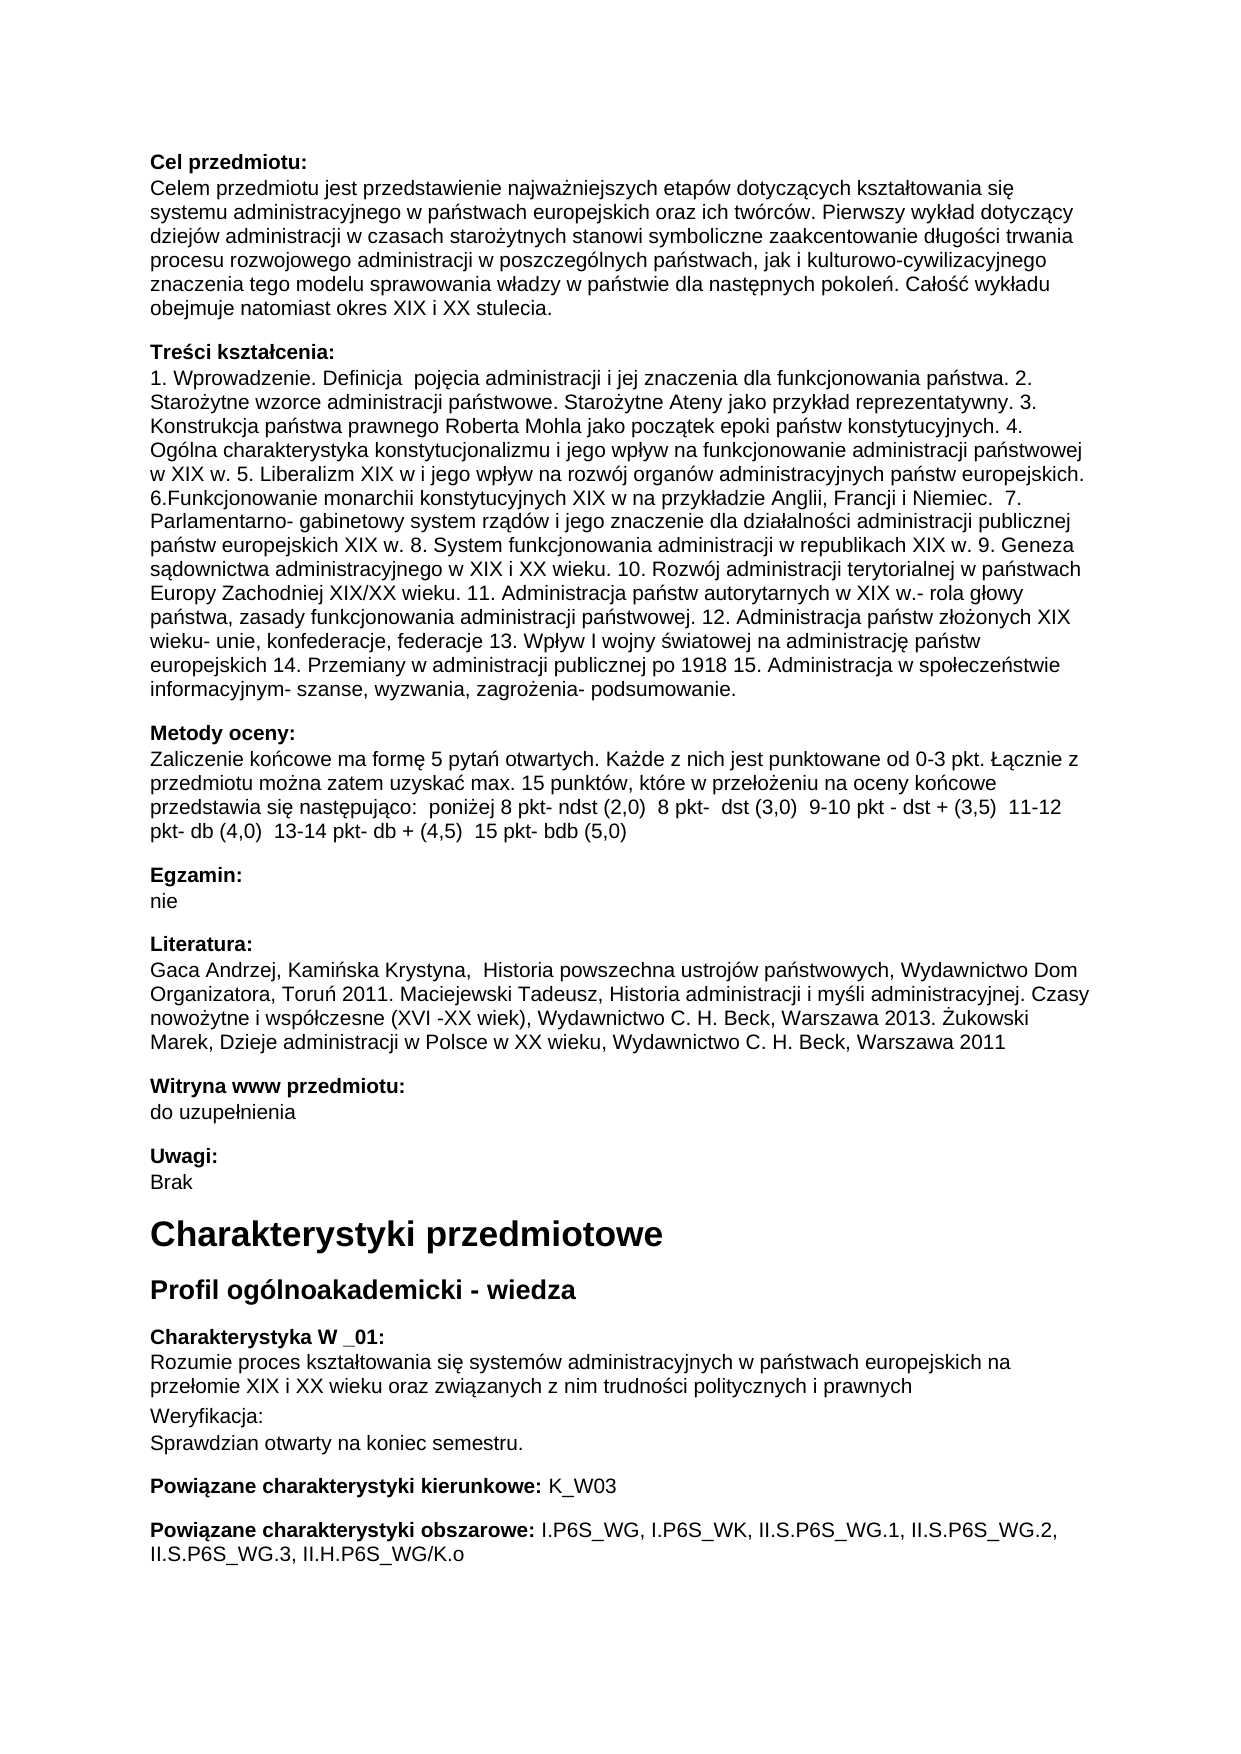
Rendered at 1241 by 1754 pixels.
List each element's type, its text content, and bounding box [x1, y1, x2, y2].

text Egzamin: [150, 862, 1090, 886]
text do uzupełnienia [150, 1100, 1090, 1124]
text nie [150, 888, 1090, 912]
text Celem przedmiotu jest przedstawienie najważniejszych etapów dotyczących kształtowania się systemu administracyjnego w państwach europejskich oraz ich twórców. Pierwszy wykład dotyczący dziejów administracji w czasach starożytnych stanowi symboliczne zaakcentowanie długości trwania procesu rozwojowego administracji w poszczególnych państwach, jak i kulturowo-cywilizacyjnego znaczenia tego modelu sprawowania władzy w państwie dla następnych pokoleń. Całość wykładu obejmuje natomiast okres XIX i XX stulecia. [150, 176, 1090, 320]
text Powiązane charakterystyki obszarowe: I.P6S_WG, I.P6S_WK, II.S.P6S_WG.1, II.S.P6S_WG.2, II.S.P6S_WG.3, II.H.P6S_WG/K.o [150, 1518, 1090, 1566]
text Rozumie proces kształtowania się systemów administracyjnych w państwach europejskich na przełomie XIX i XX wieku oraz związanych z nim trudności politycznych i prawnych [150, 1350, 1090, 1398]
text Sprawdzian otwarty na koniec semestru. [150, 1430, 1090, 1454]
text Literatura: [150, 932, 1090, 956]
text Charakterystyka W _01: [150, 1325, 1090, 1349]
text Zaliczenie końcowe ma formę 5 pytań otwartych. Każde z nich jest punktowane od 0-3 pkt. Łącznie z przedmiotu można zatem uzyskać max. 15 punktów, które w przełożeniu na oceny końcowe przedstawia się następująco: poniżej 8 pkt- ndst (2,0) 8 pkt- dst (3,0) 9-10 pkt - dst + (3,5) 11-12 pkt- db (4,0) 13-14 pkt- db + (4,5) 15 pkt- bdb (5,0) [150, 747, 1090, 843]
text Brak [150, 1170, 1090, 1194]
text Metody oceny: [150, 721, 1090, 745]
text 1. Wprowadzenie. Definicja pojęcia administracji i jej znaczenia dla funkcjonowania państwa. 2. Starożytne wzorce administracji państwowe. Starożytne Ateny jako przykład reprezentatywny. 3. Konstrukcja państwa prawnego Roberta Mohla jako początek epoki państw konstytucyjnych. 4. Ogólna charakterystyka konstytucjonalizmu i jego wpływ na funkcjonowanie administracji państwowej w XIX w. 5. Liberalizm XIX w i jego wpływ na rozwój organów administracyjnych państw europejskich. 6.Funkcjonowanie monarchii konstytucyjnych XIX w na przykładzie Anglii, Francji i Niemiec. 7. Parlamentarno- gabinetowy system rządów i jego znaczenie dla działalności administracji publicznej państw europejskich XIX w. 8. System funkcjonowania administracji w republikach XIX w. 9. Geneza sądownictwa administracyjnego w XIX i XX wieku. 10. Rozwój administracji terytorialnej w państwach Europy Zachodniej XIX/XX wieku. 11. Administracja państw autorytarnych w XIX w.- rola głowy państwa, zasady funkcjonowania administracji państwowej. 12. Administracja państw złożonych XIX wieku- unie, konfederacje, federacje 13. Wpływ I wojny światowej na administrację państw europejskich 14. Przemiany w administracji publicznej po 1918 15. Administracja w społeczeństwie informacyjnym- szanse, wyzwania, zagrożenia- podsumowanie. [150, 366, 1090, 701]
text Cel przedmiotu: [150, 150, 1090, 174]
subtitle Charakterystyki przedmiotowe [150, 1213, 1090, 1254]
text Powiązane charakterystyki kierunkowe: K_W03 [150, 1474, 1090, 1498]
text Weryfikacja: [150, 1404, 1090, 1428]
text Treści kształcenia: [150, 339, 1090, 363]
text Uwagi: [150, 1144, 1090, 1168]
subtitle Profil ogólnoakademicki - wiedza [150, 1274, 1090, 1305]
text Gaca Andrzej, Kamińska Krystyna, Historia powszechna ustrojów państwowych, Wydawnictwo Dom Organizatora, Toruń 2011. Maciejewski Tadeusz, Historia administracji i myśli administracyjnej. Czasy nowożytne i współczesne (XVI -XX wiek), Wydawnictwo C. H. Beck, Warszawa 2013. Żukowski Marek, Dzieje administracji w Polsce w XX wieku, Wydawnictwo C. H. Beck, Warszawa 2011 [150, 958, 1090, 1054]
text Witryna www przedmiotu: [150, 1074, 1090, 1098]
